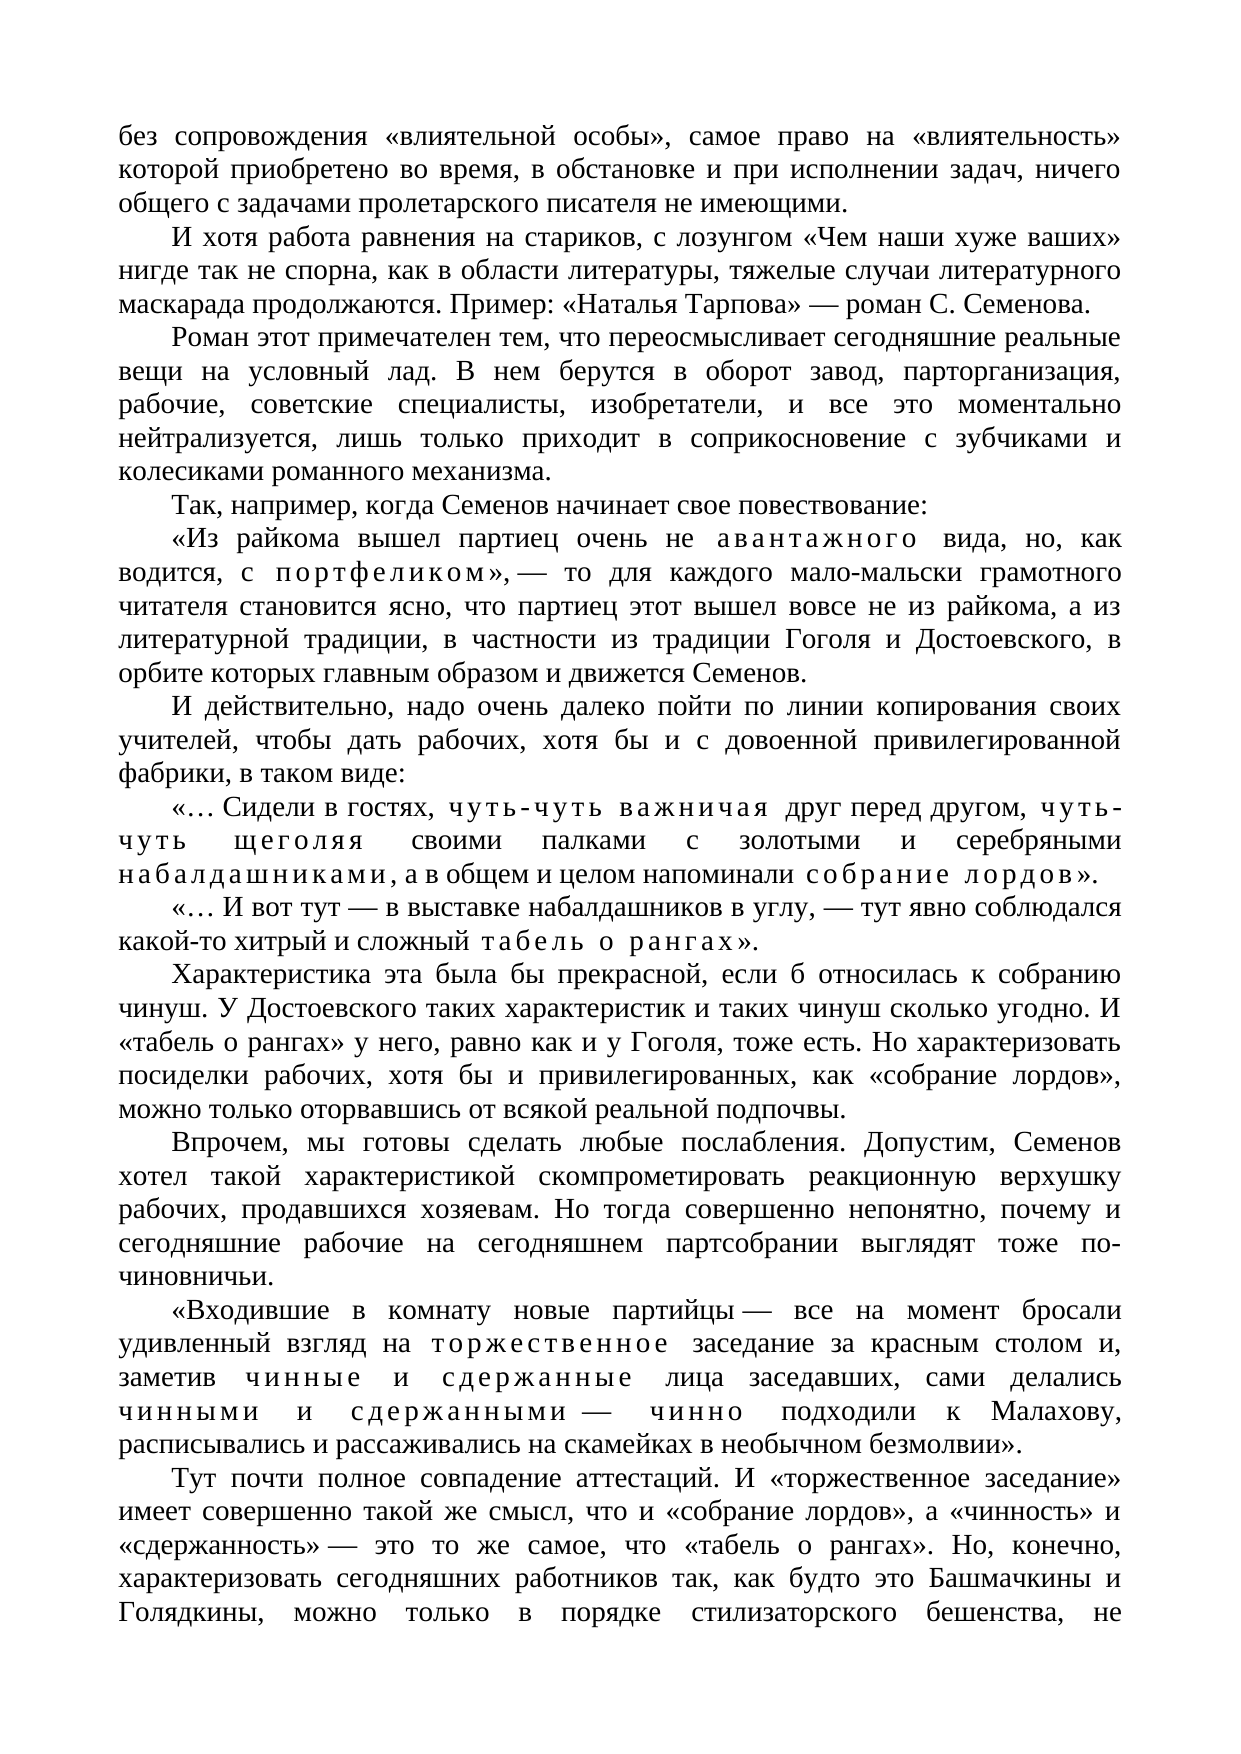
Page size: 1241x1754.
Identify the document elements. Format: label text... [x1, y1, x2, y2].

text «Из райкома вышел партиец очень не авантажного вида, но, как водится, с портфеликом», — то для каждого мало-мальски грамотного читателя становится {103} ясно, что партиец этот вышел вовсе не из райкома, а из литературной традиции, в частности из традиции Гоголя и Достоевского, в орбите которых главным образом и движется Семенов. [118, 521, 1122, 688]
text И хотя работа равнения на стариков, с лозунгом «Чем наши хуже ваших» нигде так не спорна, как в области литературы, тяжелые случаи литературного маскарада продолжаются. Пример: «Наталья Тарпова» — роман С. Семенова. [118, 219, 1122, 319]
text «… Сидели в гостях, чуть-чуть важничая друг перед другом, чуть-чуть щеголяя своими палками с золотыми и серебряными набалдашниками, а в общем и целом напоминали собрание лордов». [118, 789, 1122, 889]
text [118, 118, 1122, 219]
text Роман этот примечателен тем, что переосмысливает сегодняшние реальные вещи на условный лад. В нем берутся в оборот завод, парторганизация, рабочие, советские специалисты, изобретатели, и все это моментально нейтрализуется, лишь только приходит в соприкосновение с зубчиками и колесиками романного механизма. [118, 319, 1122, 487]
text «Входившие в комнату новые партийцы — все на момент бросали удивленный взгляд на торжественное заседание за красным столом и, заметив чинные и сдержанные лица заседавших, сами делались чинными и сдержанными — чинно подходили к Малахову, расписывались и рассаживались на скамейках в необычном безмолвии». [118, 1292, 1122, 1460]
text И действительно, надо очень далеко пойти по линии копирования своих учителей, чтобы дать рабочих, хотя бы и с довоенной привилегированной фабрики, в таком виде: [118, 688, 1122, 789]
text Так, например, когда Семенов начинает свое повествование: [118, 487, 1122, 521]
text «… И вот тут — в выставке набалдашников в углу, — тут явно соблюдался какой-то хитрый и сложный табель о рангах». [118, 889, 1122, 957]
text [118, 1460, 1122, 1627]
text Характеристика эта была бы прекрасной, если б относилась к собранию чинуш. У Достоевского таких характеристик и таких чинуш сколько угодно. И «табель о рангах» у него, равно как и у Гоголя, тоже есть. Но характеризовать посиделки рабочих, хотя бы и привилегированных, как «собрание лордов», можно только оторвавшись от всякой реальной подпочвы. [118, 957, 1122, 1124]
text Впрочем, мы готовы сделать любые послабления. Допустим, Семенов хотел такой характеристикой скомпрометировать реакционную верхушку рабочих, продавшихся хозяевам. Но тогда совершенно непонятно, почему и сегодняшние рабочие на сегодняшнем партсобрании выглядят тоже по-чиновничьи. [118, 1124, 1122, 1292]
